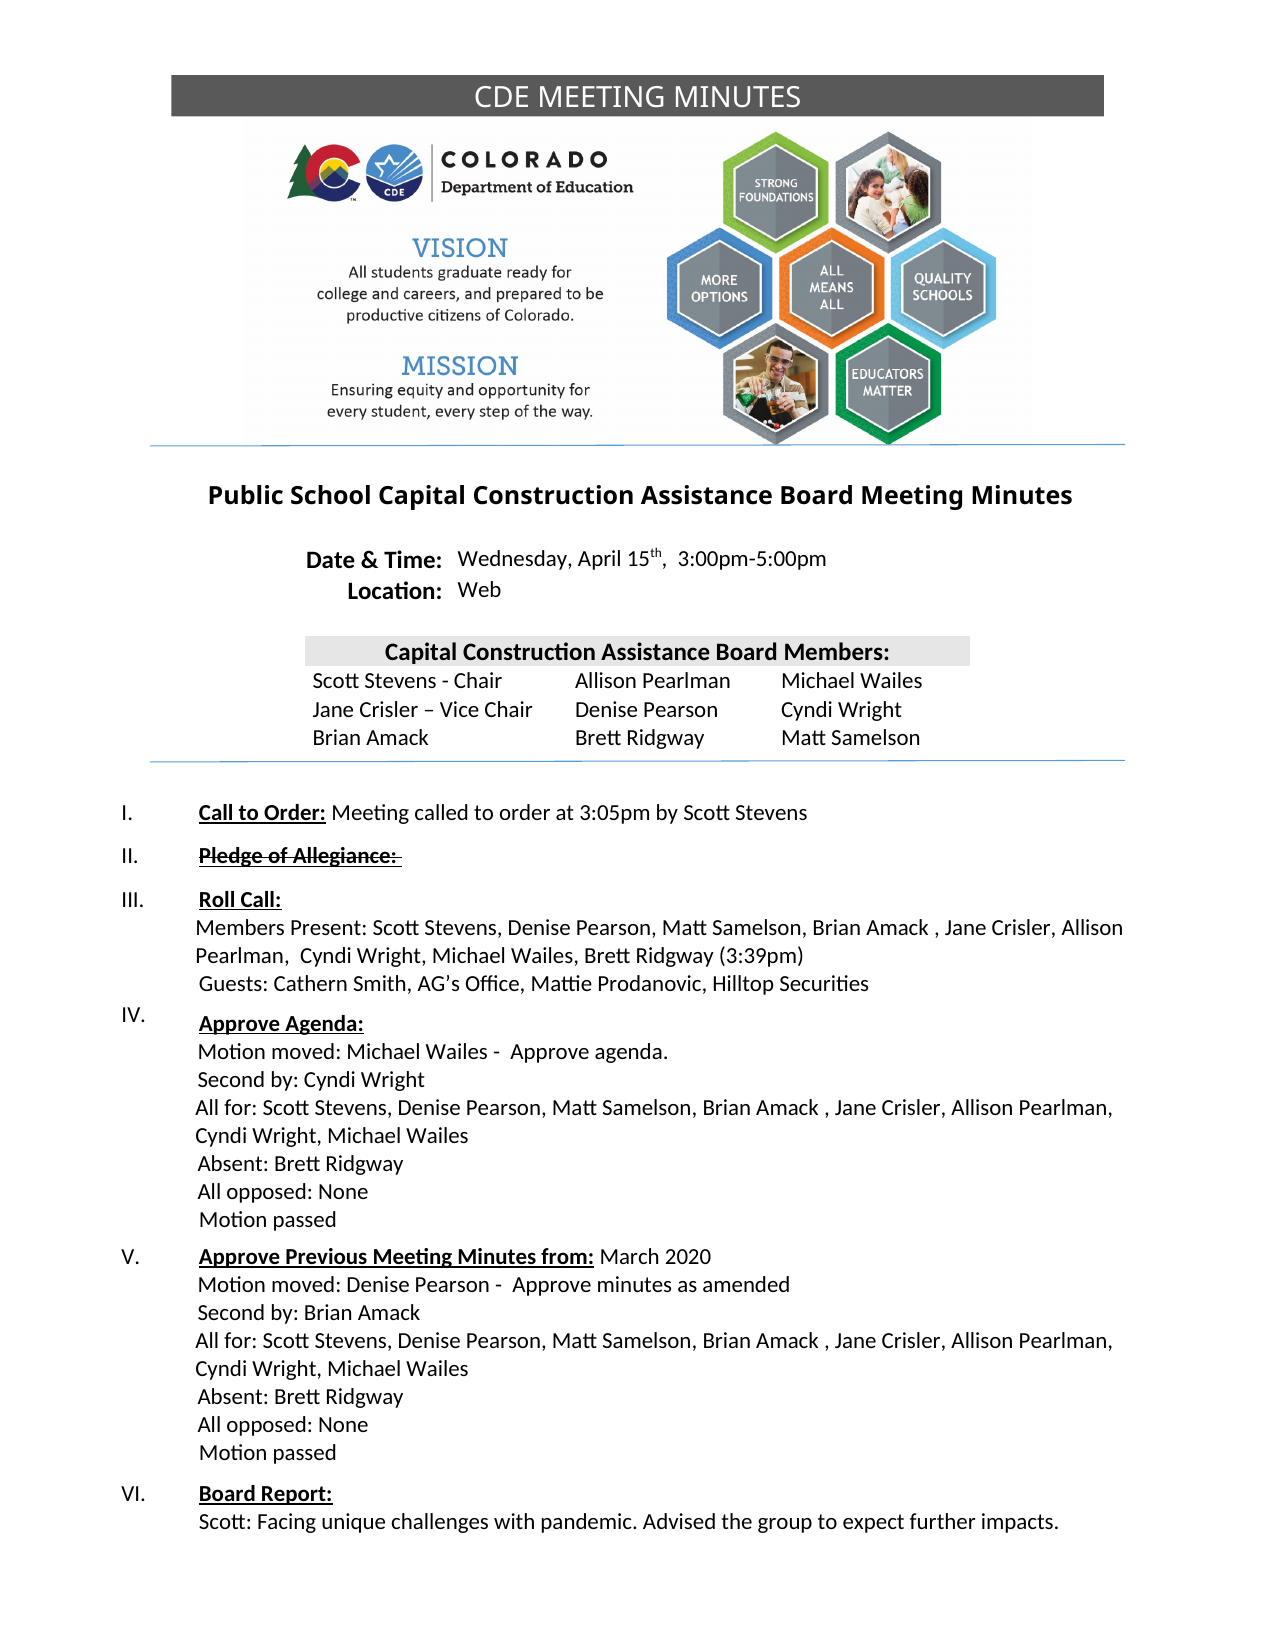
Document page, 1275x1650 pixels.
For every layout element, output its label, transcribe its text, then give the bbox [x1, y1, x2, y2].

table_cell Michael Wailes [773, 666, 970, 695]
table_cell Roll Call: Members Present: Scott Stevens, Denise Pearson, Matt Samelson, Brian Amack , Jane Crisler, Allison Pearlman, Cyndi Wright, Michael Wailes, Brett Ridgway (3:39pm) Guests: Cathern Smith, AG’s Office, Mattie Prodanovic, Hilltop Securities [160, 885, 1164, 1000]
table_header Call to Order: Meeting called to order at 3:05pm by Scott Stevens [160, 798, 1164, 842]
table_cell Denise Pearson [567, 695, 773, 723]
picture [242, 117, 1033, 445]
table_cell V. [111, 1242, 160, 1479]
table_cell Approve Agenda: Motion moved: Michael Wailes - Approve agenda. Second by: Cyndi Wright All for: Scott Stevens, Denise Pearson, Matt Samelson, Brian Amack , Jane Crisler, Allison Pearlman, Cyndi Wright, Michael Wailes Absent: Brett Ridgway All opposed: None Motion passed [160, 1000, 1164, 1242]
table_cell Location: [291, 575, 450, 605]
table_header Wednesday, April 15th, 3:00pm-5:00pm [450, 544, 984, 575]
table_cell Brian Amack [305, 723, 567, 751]
table_cell Cyndi Wright [773, 695, 970, 723]
table_cell Brett Ridgway [567, 723, 773, 751]
table_cell Jane Crisler – Vice Chair [305, 695, 567, 723]
table_header I. [111, 798, 160, 842]
table_cell III. [111, 885, 160, 1000]
table_header Capital Construction Assistance Board Members: [305, 636, 970, 666]
text Public School Capital Construction Assistance Board Meeting Minutes [75, 477, 1200, 511]
table_header Date & Time: [291, 544, 450, 575]
table_cell IV. [111, 1000, 160, 1242]
table_cell Pledge of Allegiance: [160, 842, 1164, 885]
table_cell II. [111, 842, 160, 885]
table_cell VI. [111, 1479, 160, 1563]
table_cell Matt Samelson [773, 723, 970, 751]
table_cell Scott Stevens - Chair [305, 666, 567, 695]
table_cell Web [450, 575, 984, 605]
table_cell Board Report: Scott: Facing unique challenges with pandemic. Advised the group to expect further impacts. [160, 1479, 1164, 1563]
table_cell Allison Pearlman [567, 666, 773, 695]
table_cell Approve Previous Meeting Minutes from: March 2020 Motion moved: Denise Pearson - Approve minutes as amended Second by: Brian Amack All for: Scott Stevens, Denise Pearson, Matt Samelson, Brian Amack , Jane Crisler, Allison Pearlman, Cyndi Wright, Michael Wailes Absent: Brett Ridgway All opposed: None Motion passed [160, 1242, 1164, 1479]
